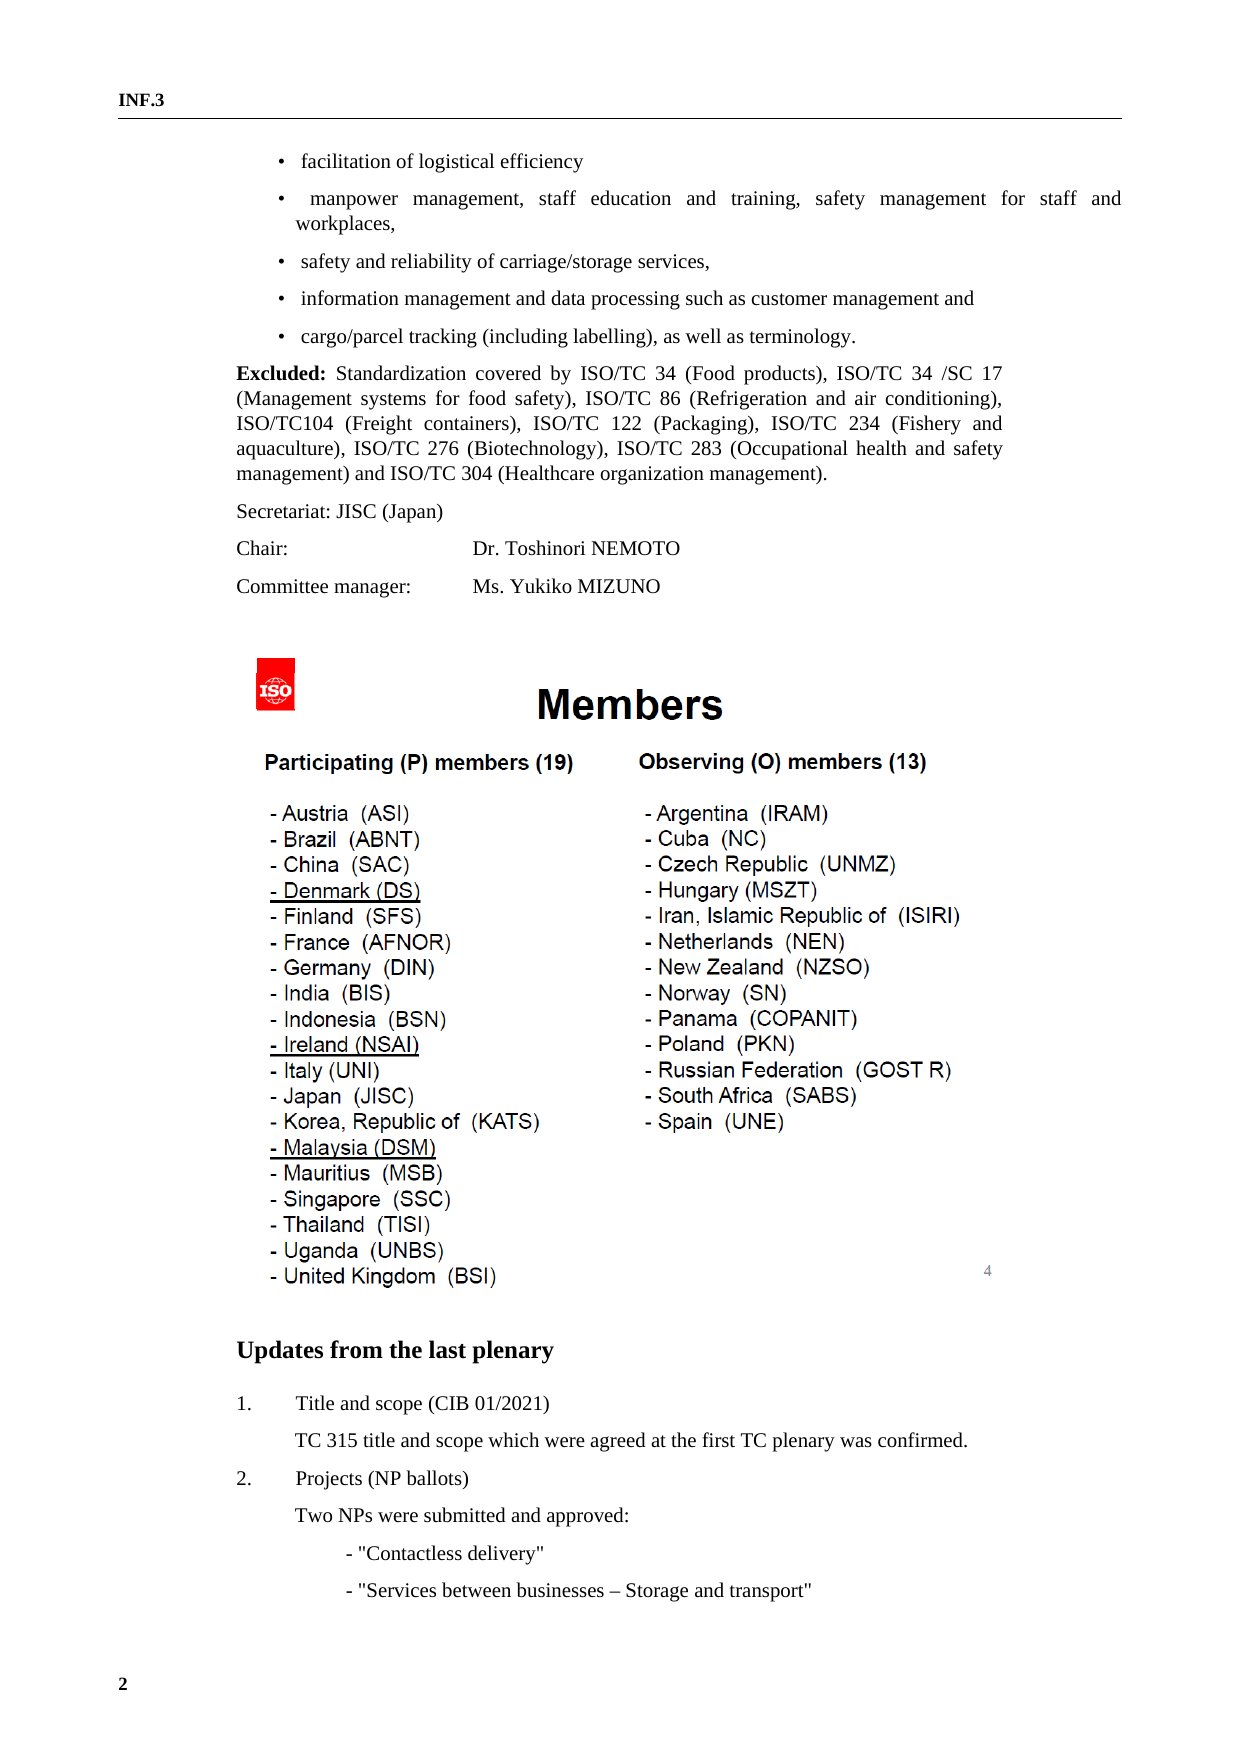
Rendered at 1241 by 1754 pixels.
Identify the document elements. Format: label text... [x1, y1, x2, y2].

text safety and reliability of carriage/storage services, [278, 248, 1122, 273]
text cargo/parcel tracking (including labelling), as well as terminology. [278, 323, 1122, 348]
text facilitation of logistical efficiency [278, 148, 1122, 173]
text Updates from the last plenary [118, 1336, 1004, 1364]
text TC 315 title and scope which were agreed at the first TC plenary was confirmed. [236, 1427, 1004, 1452]
text 1. Title and scope (CIB 01/2021) [236, 1389, 1004, 1414]
text Two NPs were submitted and approved: [236, 1502, 1004, 1527]
text - "Contactless delivery" [236, 1539, 1004, 1564]
text 2. Projects (NP ballots) [236, 1464, 1004, 1489]
text - "Services between businesses – Storage and transport" [236, 1577, 1004, 1602]
text manpower management, staff education and training, safety management for staff and workplaces, [278, 185, 1122, 235]
text Excluded: Standardization covered by ISO/TC 34 (Food products), ISO/TC 34 /SC 17 (Management systems for food safety), ISO/TC 86 (Refrigeration and air conditioning), ISO/TC104 (Freight containers), ISO/TC 122 (Packaging), ISO/TC 234 (Fishery and aquaculture), ISO/TC 276 (Biotechnology), ISO/TC 283 (Occupational health and safety management) and ISO/TC 304 (Healthcare organization management). [236, 360, 1004, 485]
text Chair: Dr. Toshinori NEMOTO [236, 535, 1004, 560]
picture [236, 647, 999, 1299]
text information management and data processing such as customer management and [278, 285, 1122, 310]
text Secretariat: JISC (Japan) [236, 498, 1004, 523]
text Committee manager: Ms. Yukiko MIZUNO [236, 573, 1004, 598]
